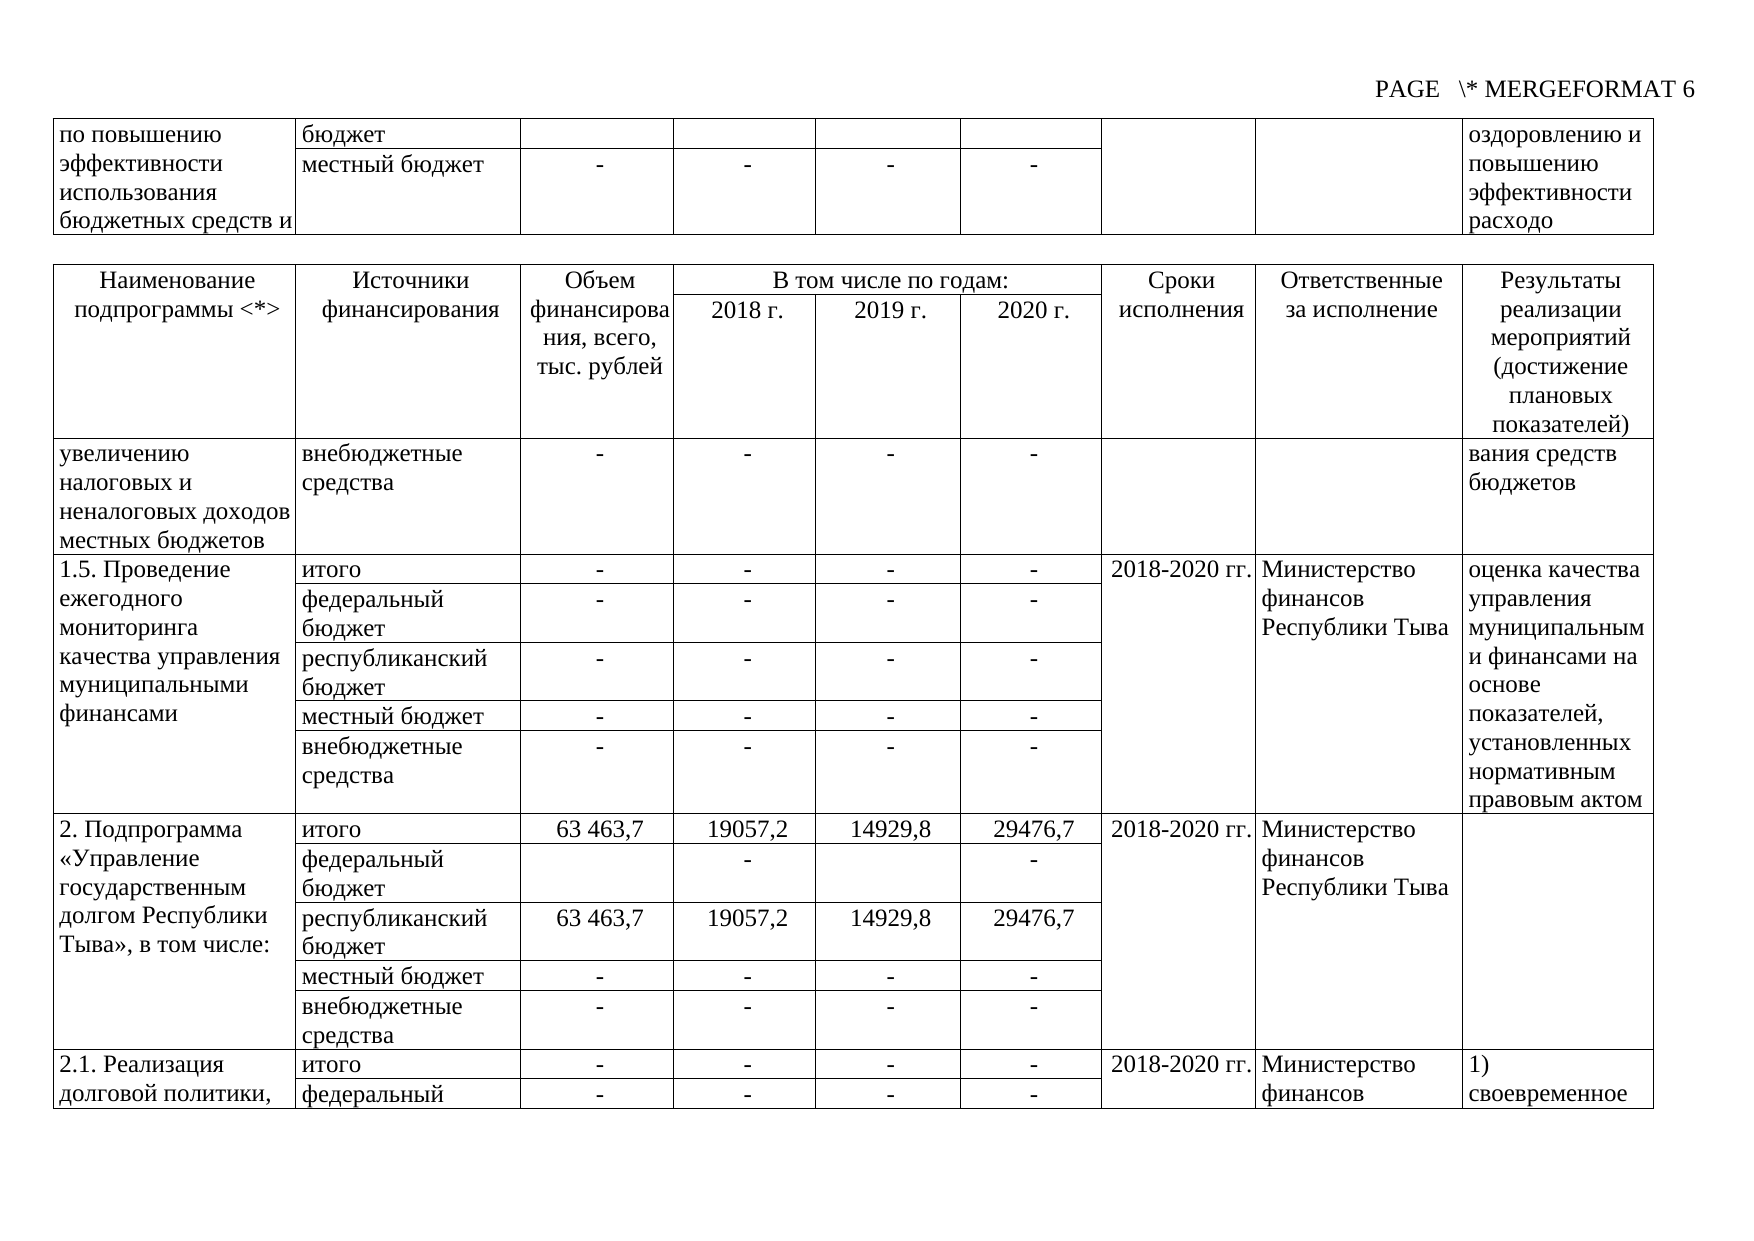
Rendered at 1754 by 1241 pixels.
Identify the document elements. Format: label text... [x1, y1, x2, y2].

table_cell республиканский бюджет [296, 643, 520, 700]
table_cell - [961, 1079, 1101, 1108]
table_cell - [521, 439, 673, 553]
table_cell - [674, 555, 815, 583]
table_cell федеральный бюджет [296, 844, 520, 902]
table_cell - [674, 1050, 815, 1078]
table_cell республиканский бюджет [296, 903, 520, 960]
table_cell - [961, 991, 1101, 1048]
table_cell Министерство финансов Республики Тыва [1256, 1050, 1462, 1108]
table_cell - [674, 701, 815, 730]
table_cell увеличению налоговых и неналоговых доходов местных бюджетов [54, 439, 295, 553]
table_cell - [961, 731, 1101, 813]
table_cell 2018-2020 гг. [1102, 1050, 1255, 1108]
table_cell - [521, 584, 673, 642]
table_cell 2018-2020 гг. [1102, 814, 1255, 1048]
table_cell местный бюджет [296, 701, 520, 730]
table_cell - [961, 555, 1101, 583]
table_header В том числе по годам: [674, 265, 1101, 294]
table_cell - [961, 643, 1101, 700]
table_cell - [816, 1079, 960, 1108]
table_cell - [816, 1050, 960, 1078]
table_cell 2020 г. [961, 295, 1101, 437]
table_cell - [521, 991, 673, 1048]
table_cell - [961, 149, 1101, 234]
table_cell итого [296, 1050, 520, 1078]
table_cell 29476,7 [961, 903, 1101, 960]
table_cell - [816, 701, 960, 730]
table_cell 2018 г. [674, 295, 815, 437]
table_cell местный бюджет [296, 961, 520, 990]
table_cell 19057,2 [674, 814, 815, 843]
table_cell внебюджетные средства [296, 439, 520, 553]
table_cell - [816, 961, 960, 990]
table_cell [1256, 439, 1462, 553]
table_cell федеральный бюджет [296, 584, 520, 642]
table_header Объем финансирования, всего, тыс. рублей [521, 265, 673, 437]
table_header Результаты реализации мероприятий (достижение плановых показателей) [1463, 265, 1653, 437]
table_cell 29476,7 [961, 814, 1101, 843]
table_cell - [674, 439, 815, 553]
table_cell - [521, 731, 673, 813]
table_cell - [961, 961, 1101, 990]
table_cell Министерство финансов Республики Тыва [1256, 555, 1462, 813]
table_cell 14929,8 [816, 903, 960, 960]
table_cell - [816, 643, 960, 700]
table_cell внебюджетные средства [296, 731, 520, 813]
table_cell [521, 844, 673, 902]
table_cell - [816, 555, 960, 583]
table_cell - [674, 844, 815, 902]
table_cell - [816, 119, 960, 148]
table_cell - [674, 1079, 815, 1108]
table_cell федеральный бюджет [296, 1079, 520, 1108]
table_cell - [816, 149, 960, 234]
table_cell 14929,8 [816, 814, 960, 843]
table_cell - [674, 119, 815, 148]
table_cell 2018-2020 гг. [1102, 555, 1255, 813]
table_cell - [674, 149, 815, 234]
table_header Источники финансирования [296, 265, 520, 437]
table_cell [816, 844, 960, 902]
table_cell - [521, 1050, 673, 1078]
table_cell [296, 119, 520, 148]
table_cell внебюджетные средства [296, 991, 520, 1048]
table_cell - [521, 643, 673, 700]
table_cell - [521, 961, 673, 990]
table_cell - [674, 961, 815, 990]
table_cell 2. Подпрограмма «Управление государственным долгом Республики Тыва», в том числе: [54, 814, 295, 1048]
table_cell 2.1. Реализация долговой политики, направленной на снижение долговой нагрузки на республиканский бюджет [54, 1050, 295, 1108]
table_cell - [674, 643, 815, 700]
table_cell - [674, 731, 815, 813]
table_cell - [521, 119, 673, 148]
table_header Сроки исполнения [1102, 265, 1255, 437]
table_cell - [816, 991, 960, 1048]
table_cell - [961, 119, 1101, 148]
table_cell - [816, 731, 960, 813]
table_cell - [816, 584, 960, 642]
table_cell вания средств бюджетов [1463, 439, 1653, 553]
table_cell - [521, 1079, 673, 1108]
table_cell Министерство финансов Республики Тыва [1256, 814, 1462, 1048]
table_cell 19057,2 [674, 903, 815, 960]
table_header Наименование подпрограммы <*> [54, 265, 295, 437]
table_cell - [674, 991, 815, 1048]
table_cell - [961, 701, 1101, 730]
table_cell [1102, 439, 1255, 553]
table_header Ответственные за исполнение [1256, 265, 1462, 437]
table_cell итого [296, 814, 520, 843]
table_cell итого [296, 555, 520, 583]
table_cell [1463, 814, 1653, 1048]
table_cell оценка качества управления муниципальными финансами на основе показателей, установленных нормативным правовым актом [1463, 555, 1653, 813]
table_cell - [961, 584, 1101, 642]
table_cell 1.5. Проведение ежегодного мониторинга качества управления муниципальными финансами [54, 555, 295, 813]
table_cell - [674, 584, 815, 642]
table_cell 2019 г. [816, 295, 960, 437]
table_cell 63 463,7 [521, 814, 673, 843]
table_cell - [961, 1050, 1101, 1078]
table_cell - [521, 701, 673, 730]
table_cell 1) своевременное погашение долговых обязательств; 2) установление в законе Республики Тыва о [1463, 1050, 1653, 1108]
table_cell местный бюджет [296, 149, 520, 234]
table_cell - [961, 439, 1101, 553]
table_cell - [521, 555, 673, 583]
table_cell - [816, 439, 960, 553]
table_cell - [961, 844, 1101, 902]
table_cell 63 463,7 [521, 903, 673, 960]
table_cell - [521, 149, 673, 234]
